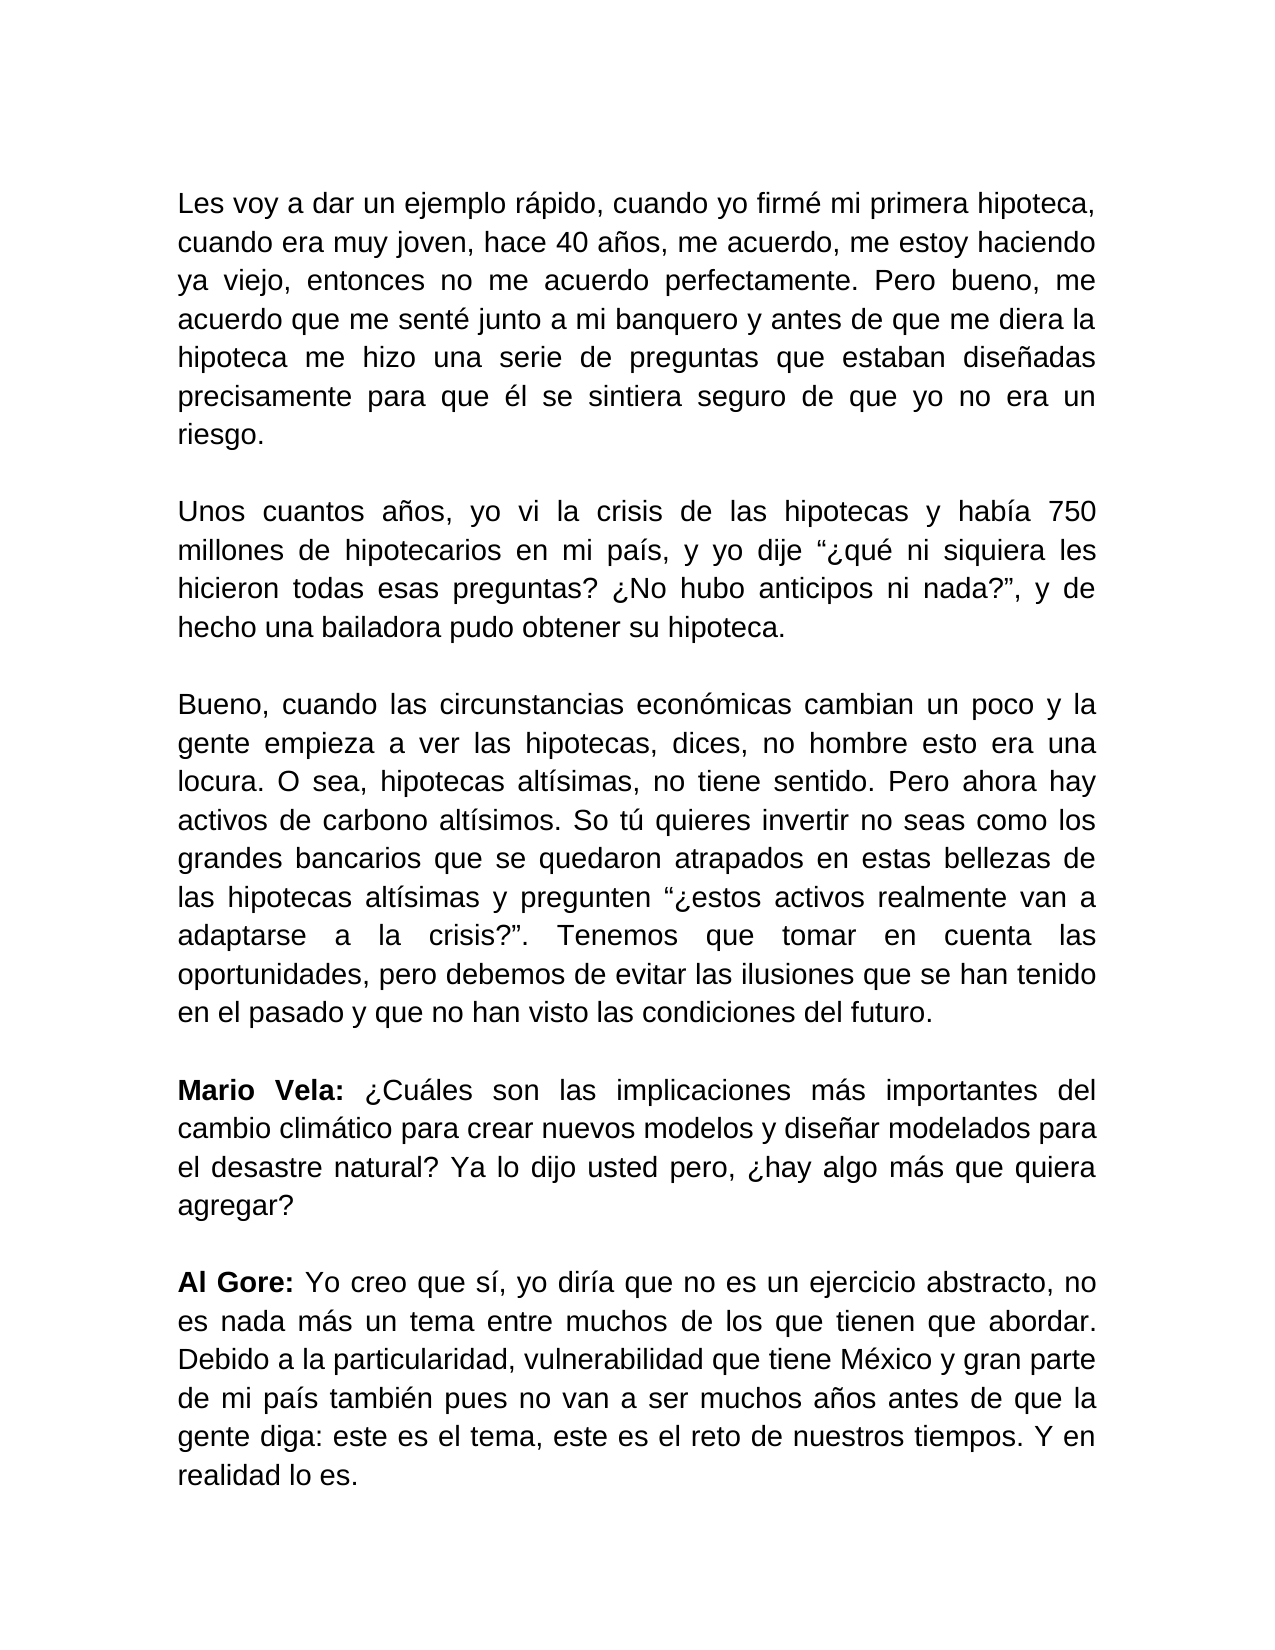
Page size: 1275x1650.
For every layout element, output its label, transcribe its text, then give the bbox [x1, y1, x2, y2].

text Al Gore: Yo creo que sí, yo diría que no es un ejercicio abstracto, no es nada más un tema entre muchos de los que tienen que abordar. Debido a la particularidad, vulnerabilidad que tiene México y gran parte de mi país también pues no van a ser muchos años antes de que la gente diga: este es el tema, este es el reto de nuestros tiempos. Y en realidad lo es. [177, 1265, 1098, 1492]
text Les voy a dar un ejemplo rápido, cuando yo firmé mi primera hipoteca, cuando era muy joven, hace 40 años, me acuerdo, me estoy haciendo ya viejo, entonces no me acuerdo perfectamente. Pero bueno, me acuerdo que me senté junto a mi banquero y antes de que me diera la hipoteca me hizo una serie de preguntas que estaban diseñadas precisamente para que él se sintiera seguro de que yo no era un riesgo. [177, 186, 1098, 451]
text Unos cuantos años, yo vi la crisis de las hipotecas y había 750 millones de hipotecarios en mi país, y yo dije “¿qué ni siquiera les hicieron todas esas preguntas? ¿No hubo anticipos ni nada?”, y de hecho una bailadora pudo obtener su hipoteca. [177, 494, 1098, 644]
text Bueno, cuando las circunstancias económicas cambian un poco y la gente empieza a ver las hipotecas, dices, no hombre esto era una locura. O sea, hipotecas altísimas, no tiene sentido. Pero ahora hay activos de carbono altísimos. So tú quieres invertir no seas como los grandes bancarios que se quedaron atrapados en estas bellezas de las hipotecas altísimas y pregunten “¿estos activos realmente van a adaptarse a la crisis?”. Tenemos que tomar en cuenta las oportunidades, pero debemos de evitar las ilusiones que se han tenido en el pasado y que no han visto las condiciones del futuro. [177, 687, 1098, 1029]
text Mario Vela: ¿Cuáles son las implicaciones más importantes del cambio climático para crear nuevos modelos y diseñar modelados para el desastre natural? Ya lo dijo usted pero, ¿hay algo más que quiera agregar? [177, 1073, 1098, 1222]
